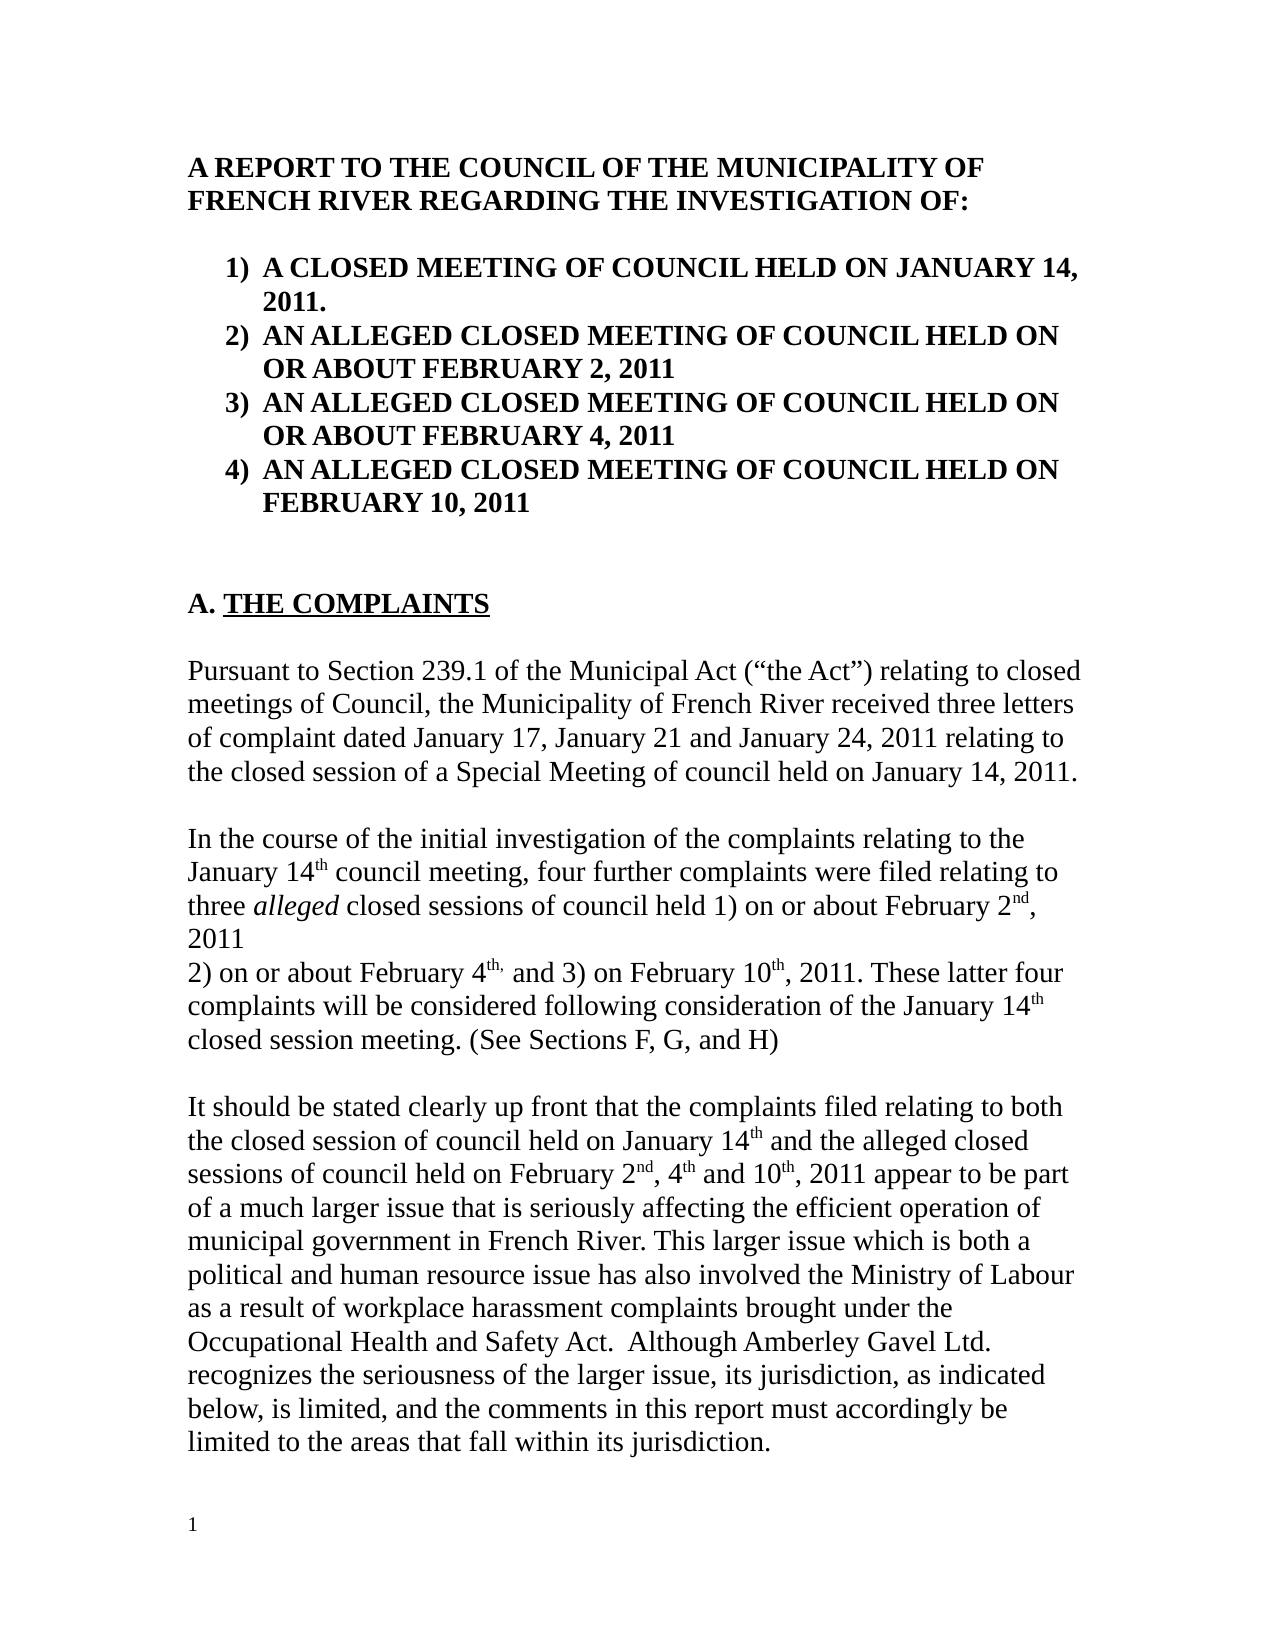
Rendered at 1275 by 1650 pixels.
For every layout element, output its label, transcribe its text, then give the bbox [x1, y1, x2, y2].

list A CLOSED MEETING OF COUNCIL HELD ON JANUARY 14, 2011. [225, 251, 1087, 318]
text 2) on or about February 4th, and 3) on February 10th, 2011. These latter four complaints will be considered following consideration of the January 14th closed session meeting. (See Sections F, G, and H) [187, 955, 1087, 1056]
text It should be stated clearly up front that the complaints filed relating to both the closed session of council held on January 14th and the alleged closed sessions of council held on February 2nd, 4th and 10th, 2011 appear to be part of a much larger issue that is seriously affecting the efficient operation of municipal government in French River. This larger issue which is both a political and human resource issue has also involved the Ministry of Labour as a result of workplace harassment complaints brought under the Occupational Health and Safety Act. Although Amberley Gavel Ltd. recognizes the seriousness of the larger issue, its jurisdiction, as indicated below, is limited, and the comments in this report must accordingly be limited to the areas that fall within its jurisdiction. [187, 1089, 1087, 1458]
text A REPORT TO THE COUNCIL OF THE MUNICIPALITY OF FRENCH RIVER REGARDING THE INVESTIGATION OF: [187, 150, 1087, 217]
list AN ALLEGED CLOSED MEETING OF COUNCIL HELD ON OR ABOUT FEBRUARY 2, 2011 [225, 318, 1087, 385]
text Pursuant to Section 239.1 of the Municipal Act (“the Act”) relating to closed meetings of Council, the Municipality of French River received three letters of complaint dated January 17, January 21 and January 24, 2011 relating to the closed session of a Special Meeting of council held on January 14, 2011. [187, 653, 1087, 787]
text A. THE COMPLAINTS [187, 586, 1087, 619]
text In the course of the initial investigation of the complaints relating to the January 14th council meeting, four further complaints were filed relating to three alleged closed sessions of council held 1) on or about February 2nd, 2011 [187, 821, 1087, 955]
list AN ALLEGED CLOSED MEETING OF COUNCIL HELD ON FEBRUARY 10, 2011 [225, 452, 1087, 519]
list AN ALLEGED CLOSED MEETING OF COUNCIL HELD ON OR ABOUT FEBRUARY 4, 2011 [225, 385, 1087, 452]
